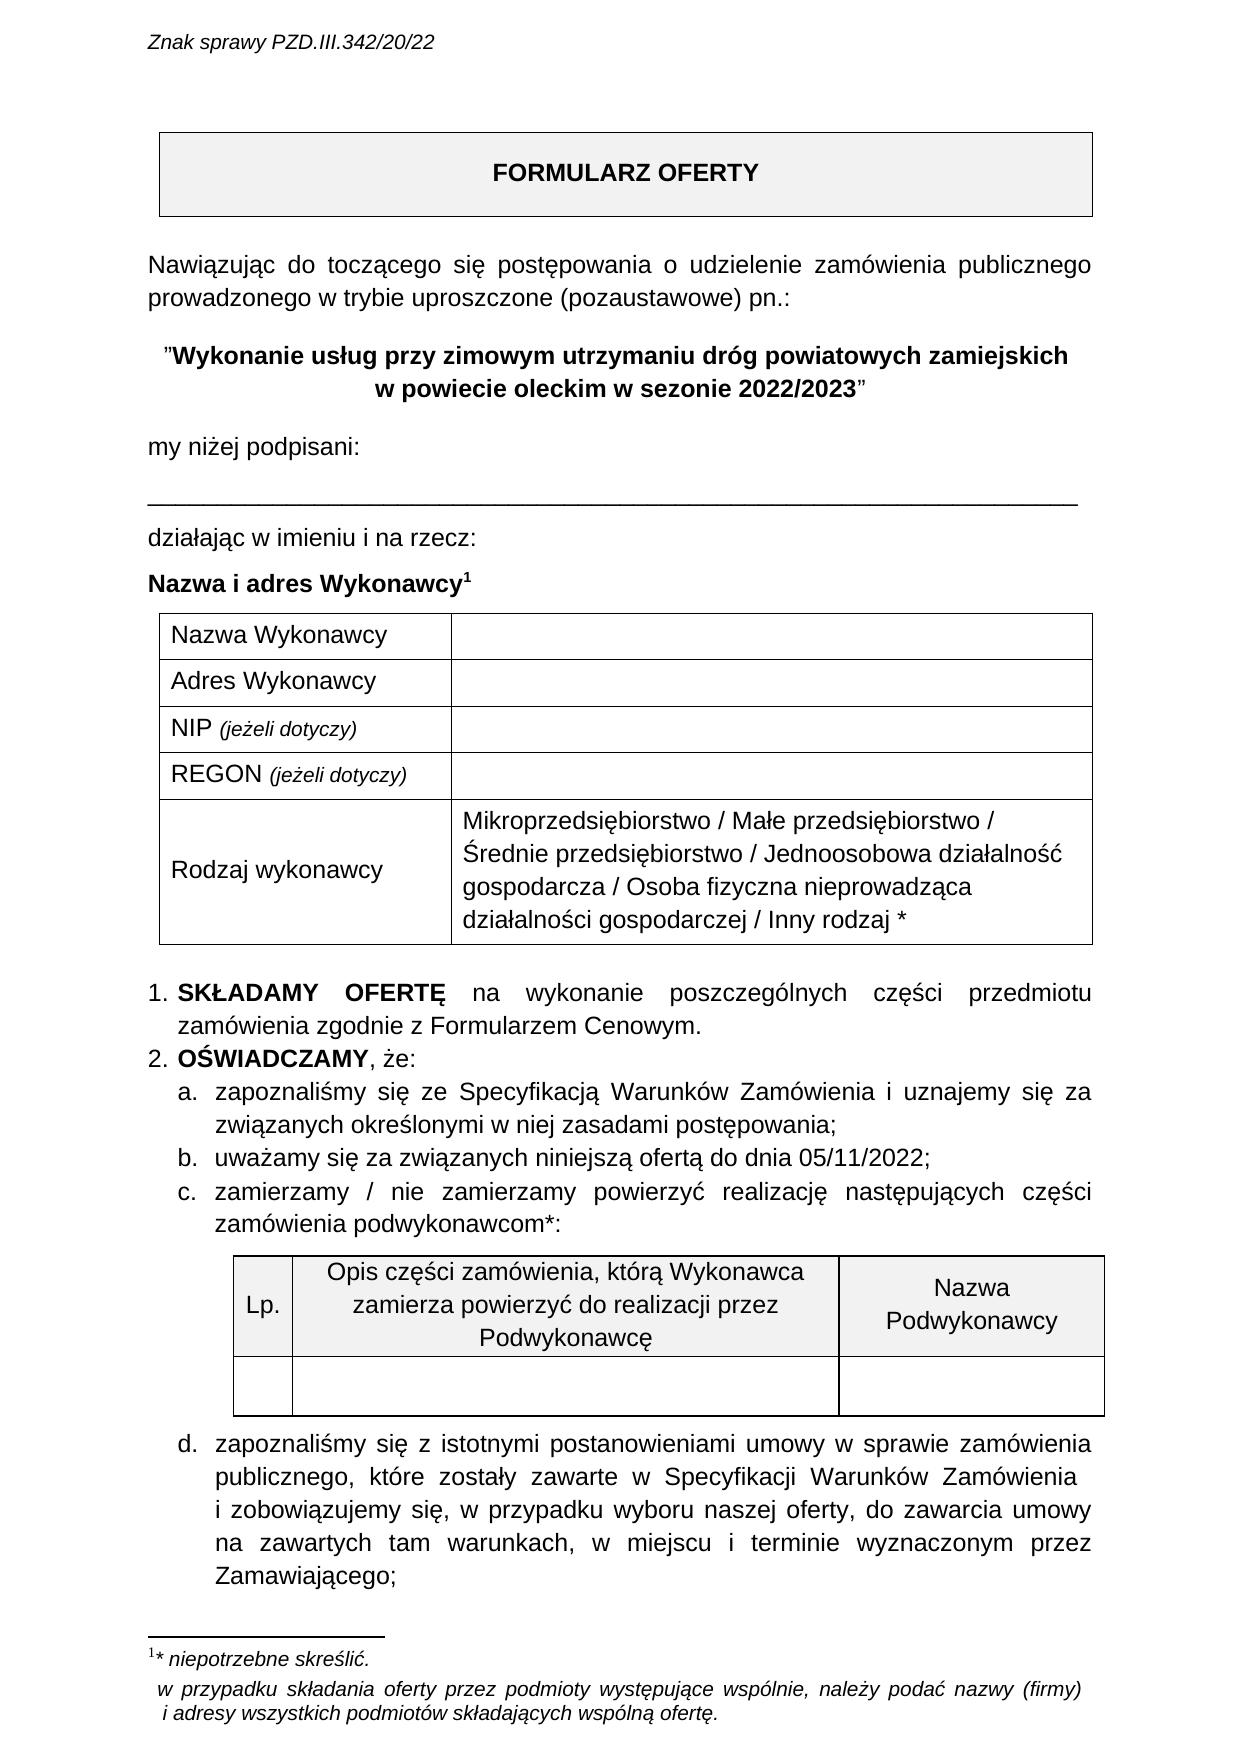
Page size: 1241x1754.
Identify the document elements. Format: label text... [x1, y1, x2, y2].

table_header FORMULARZ OFERTY [160, 133, 1092, 216]
table_cell Mikroprzedsiębiorstwo / Małe przedsiębiorstwo / Średnie przedsiębiorstwo / Jednoosobowa działalność gospodarcza / Osoba fizyczna nieprowadząca działalności gospodarczej / Inny rodzaj * [452, 800, 1092, 944]
list zamierzamy / nie zamierzamy powierzyć realizację następujących części zamówienia podwykonawcom*: [177, 1176, 1093, 1238]
list SKŁADAMY OFERTĘ na wykonanie poszczególnych części przedmiotu zamówienia zgodnie z Formularzem Cenowym. [148, 978, 1093, 1040]
table_cell [452, 707, 1092, 752]
table_cell Adres Wykonawcy [160, 660, 451, 706]
list OŚWIADCZAMY, że: [148, 1044, 1093, 1073]
text ___________________________________________________________________ [148, 478, 1093, 507]
list zapoznaliśmy się z istotnymi postanowieniami umowy w sprawie zamówienia publicznego, które zostały zawarte w Specyfikacji Warunków Zamówienia i zobowiązujemy się, w przypadku wyboru naszej oferty, do zawarcia umowy na zawartych tam warunkach, w miejscu i terminie wyznaczonym przez Zamawiającego; [177, 1429, 1093, 1590]
text działając w imieniu i na rzecz: [148, 523, 1093, 552]
text ”Wykonanie usług przy zimowym utrzymaniu dróg powiatowych zamiejskich w powiecie oleckim w sezonie 2022/2023” [148, 341, 1093, 403]
list uważamy się za związanych niniejszą ofertą do dnia 05/11/2022; [177, 1143, 1093, 1172]
list zapoznaliśmy się ze Specyfikacją Warunków Zamówienia i uznajemy się za związanych określonymi w niej zasadami postępowania; [177, 1077, 1093, 1139]
table_cell Rodzaj wykonawcy [160, 800, 451, 944]
table_header Lp. [234, 1257, 292, 1356]
table_cell NIP (jeżeli dotyczy) [160, 707, 451, 752]
table_header Opis części zamówienia, którą Wykonawca zamierza powierzyć do realizacji przez Podwykonawcę [293, 1257, 838, 1356]
table_header [452, 614, 1092, 659]
table_header Nazwa Podwykonawcy [840, 1257, 1104, 1356]
text my niżej podpisani: [148, 432, 1093, 461]
table_cell [293, 1357, 838, 1415]
table_cell [452, 660, 1092, 706]
table_cell REGON (jeżeli dotyczy) [160, 753, 451, 799]
table_header Nazwa Wykonawcy [160, 614, 451, 659]
table_cell [840, 1357, 1104, 1415]
text Nawiązując do toczącego się postępowania o udzielenie zamówienia publicznego prowadzonego w trybie uproszczone (pozaustawowe) pn.: [148, 250, 1093, 312]
text Nazwa i adres Wykonawcy [148, 569, 1093, 598]
table_cell [234, 1357, 292, 1415]
table_cell [452, 753, 1092, 799]
